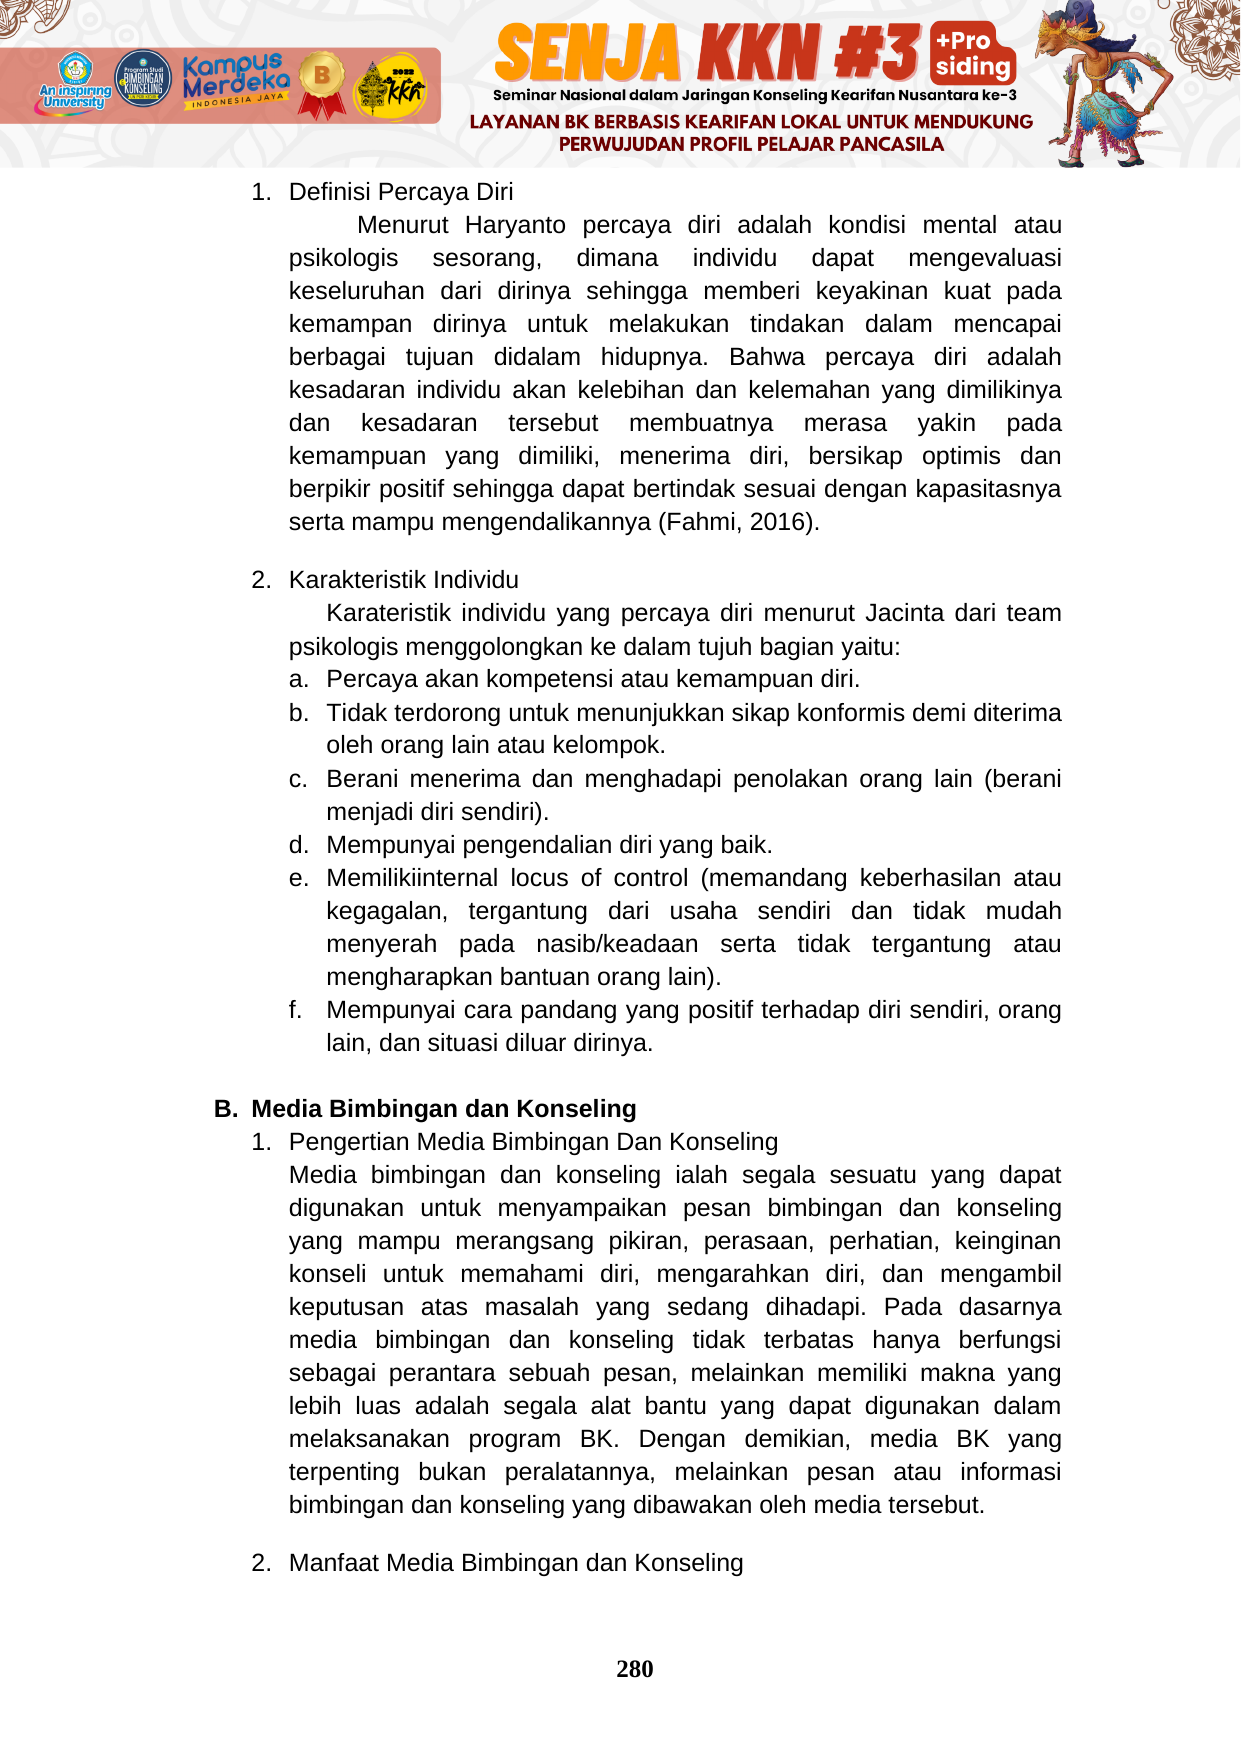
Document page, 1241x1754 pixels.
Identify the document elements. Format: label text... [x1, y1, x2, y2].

list Mempunyai cara pandang yang positif terhadap diri sendiri, orang lain, dan situasi diluar dirinya. [289, 995, 1063, 1056]
list Manfaat Media Bimbingan dan Konseling [251, 1548, 1063, 1577]
text Media bimbingan dan konseling ialah segala sesuatu yang dapat digunakan untuk menyampaikan pesan bimbingan dan konseling yang mampu merangsang pikiran, perasaan, perhatian, keinginan konseli untuk memahami diri, mengarahkan diri, dan mengambil keputusan atas masalah yang sedang dihadapi. Pada dasarnya media bimbingan dan konseling tidak terbatas hanya berfungsi sebagai perantara sebuah pesan, melainkan memiliki makna yang lebih luas adalah segala alat bantu yang dapat digunakan dalam melaksanakan program BK. Dengan demikian, media BK yang terpenting bukan peralatannya, melainkan pesan atau informasi bimbingan dan konseling yang dibawakan oleh media tersebut. [289, 1160, 1063, 1519]
list Media Bimbingan dan Konseling [214, 1094, 1063, 1122]
list Definisi Percaya Diri [251, 177, 1063, 206]
list Tidak terdorong untuk menunjukkan sikap konformis demi diterima oleh orang lain atau kelompok. [289, 697, 1063, 759]
list Memilikiinternal locus of control (memandang keberhasilan atau kegagalan, tergantung dari usaha sendiri dan tidak mudah menyerah pada nasib/keadaan serta tidak tergantung atau mengharapkan bantuan orang lain). [289, 863, 1063, 990]
text Menurut Haryanto percaya diri adalah kondisi mental atau psikologis sesorang, dimana individu dapat mengevaluasi keseluruhan dari dirinya sehingga memberi keyakinan kuat pada kemampan dirinya untuk melakukan tindakan dalam mencapai berbagai tujuan didalam hidupnya. Bahwa percaya diri adalah kesadaran individu akan kelebihan dan kelemahan yang dimilikinya dan kesadaran tersebut membuatnya merasa yakin pada kemampuan yang dimiliki, menerima diri, bersikap optimis dan berpikir positif sehingga dapat bertindak sesuai dengan kapasitasnya serta mampu mengendalikannya (Fahmi, 2016). [289, 210, 1063, 536]
list Percaya akan kompetensi atau kemampuan diri. [289, 664, 1063, 693]
list Mempunyai pengendalian diri yang baik. [289, 829, 1063, 858]
list Berani menerima dan menghadapi penolakan orang lain (berani menjadi diri sendiri). [289, 763, 1063, 825]
list Pengertian Media Bimbingan Dan Konseling [251, 1127, 1063, 1156]
list Karakteristik Individu [251, 565, 1063, 594]
text Karateristik individu yang percaya diri menurut Jacinta dari team psikologis menggolongkan ke dalam tujuh bagian yaitu: [289, 598, 1063, 660]
picture [0, 0, 1241, 168]
